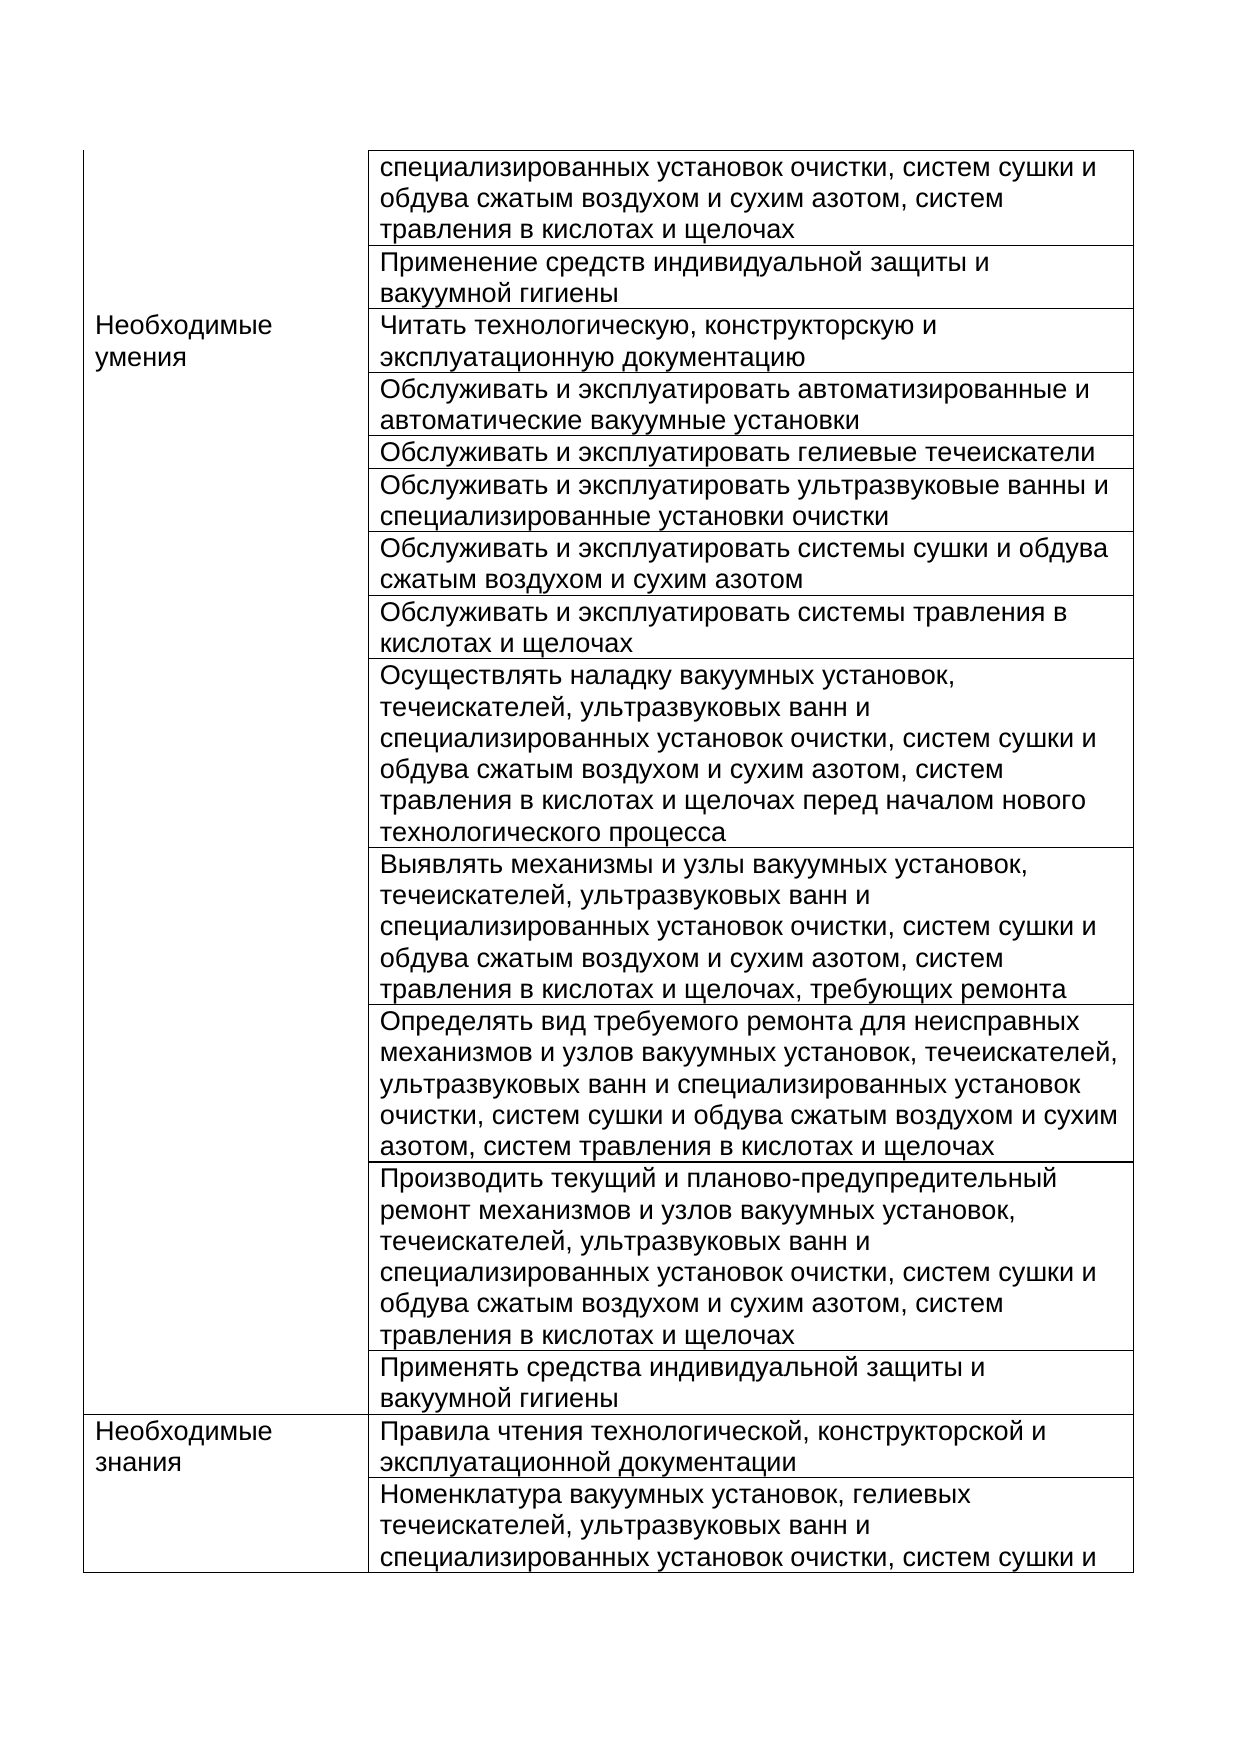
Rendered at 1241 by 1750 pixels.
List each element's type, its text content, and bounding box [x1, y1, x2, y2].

table_cell Обслуживать и эксплуатировать гелиевые течеискатели [369, 436, 1133, 468]
table_cell Обслуживать и эксплуатировать ультразвуковые ванны и специализированные установки очистки [369, 469, 1133, 531]
table_cell Применять средства индивидуальной защиты и вакуумной гигиены [369, 1351, 1133, 1413]
table_cell Определять вид требуемого ремонта для неисправных механизмов и узлов вакуумных установок, течеискателей, ультразвуковых ванн и специализированных установок очистки, систем сушки и обдува сжатым воздухом и сухим азотом, систем травления в кислотах и щелочах [369, 1005, 1133, 1161]
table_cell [369, 151, 1133, 245]
table_cell Осуществлять наладку вакуумных установок, течеискателей, ультразвуковых ванн и специализированных установок очистки, систем сушки и обдува сжатым воздухом и сухим азотом, систем травления в кислотах и щелочах перед началом нового технологического процесса [369, 659, 1133, 847]
table_cell Читать технологическую, конструкторскую и эксплуатационную документацию [369, 309, 1133, 372]
table_cell Необходимые знания [84, 1415, 368, 1572]
table_cell Обслуживать и эксплуатировать автоматизированные и автоматические вакуумные установки [369, 373, 1133, 435]
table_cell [369, 1478, 1133, 1572]
table_cell Обслуживать и эксплуатировать системы травления в кислотах и щелочах [369, 596, 1133, 658]
table_cell Обслуживать и эксплуатировать системы сушки и обдува сжатым воздухом и сухим азотом [369, 532, 1133, 595]
table_cell Применение средств индивидуальной защиты и вакуумной гигиены [369, 246, 1133, 308]
table_cell Выявлять механизмы и узлы вакуумных установок, течеискателей, ультразвуковых ванн и специализированных установок очистки, систем сушки и обдува сжатым воздухом и сухим азотом, систем травления в кислотах и щелочах, требующих ремонта [369, 848, 1133, 1004]
table_cell Правила чтения технологической, конструкторской и эксплуатационной документации [369, 1415, 1133, 1477]
table_cell Производить текущий и планово-предупредительный ремонт механизмов и узлов вакуумных установок, течеискателей, ультразвуковых ванн и специализированных установок очистки, систем сушки и обдува сжатым воздухом и сухим азотом, систем травления в кислотах и щелочах [369, 1163, 1133, 1350]
table_cell Необходимые умения [84, 308, 368, 1413]
